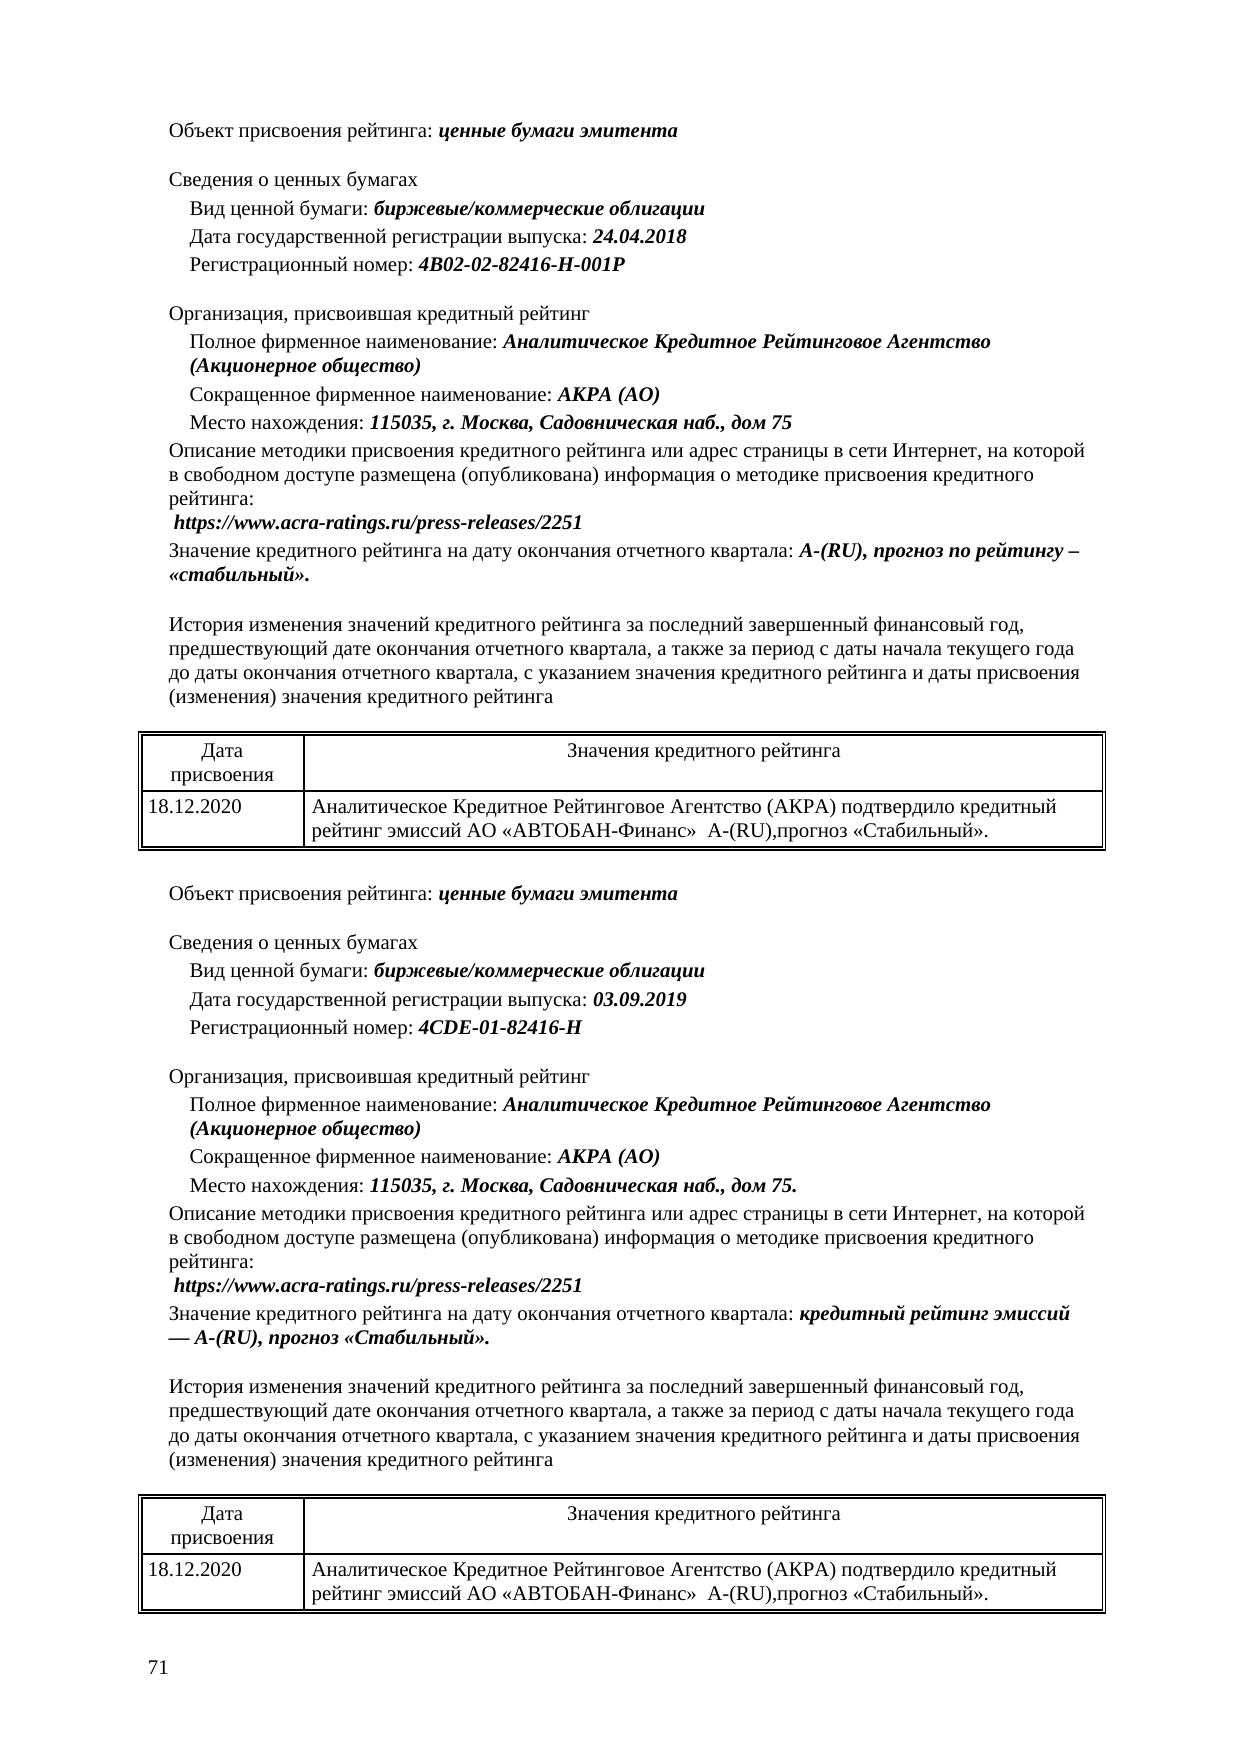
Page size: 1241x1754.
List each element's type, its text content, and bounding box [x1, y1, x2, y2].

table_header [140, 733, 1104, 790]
text Описание методики присвоения кредитного рейтинга или адрес страницы в сети Интернет, на которой в свободном доступе размещена (опубликована) информация о методике присвоения кредитного рейтинга: https://www.acra-ratings.ru/press-releases/2251 [168, 438, 1092, 534]
text Сокращенное фирменное наименование: АКРА (АО) [189, 381, 1092, 406]
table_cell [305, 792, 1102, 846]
text Регистрационный номер: 4В02-02-82416-Н-001Р [189, 252, 1092, 276]
text Место нахождения: 115035, г. Москва, Садовническая наб., дом 75. [189, 1173, 1092, 1197]
subtitle История изменения значений кредитного рейтинга за последний завершенный финансовый год, предшествующий дате окончания отчетного квартала, а также за период с даты начала текущего года до даты окончания отчетного квартала, с указанием значения кредитного рейтинга и даты присвоения (изменения) значения кредитного рейтинга [168, 1374, 1092, 1471]
text Значение кредитного рейтинга на дату окончания отчетного квартала: кредитный рейтинг эмиссий — A-(RU), прогноз «Стабильный». [168, 1301, 1092, 1349]
text Значение кредитного рейтинга на дату окончания отчетного квартала: А-(RU), прогноз по рейтингу – «стабильный». [168, 538, 1092, 586]
subtitle История изменения значений кредитного рейтинга за последний завершенный финансовый год, предшествующий дате окончания отчетного квартала, а также за период с даты начала текущего года до даты окончания отчетного квартала, с указанием значения кредитного рейтинга и даты присвоения (изменения) значения кредитного рейтинга [168, 611, 1092, 708]
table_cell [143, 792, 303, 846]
subtitle Организация, присвоившая кредитный рейтинг [168, 301, 1092, 325]
text Полное фирменное наименование: Аналитическое Кредитное Рейтинговое Агентство (Акционерное общество) [189, 329, 1092, 377]
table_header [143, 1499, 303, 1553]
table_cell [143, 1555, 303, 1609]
text Место нахождения: 115035, г. Москва, Садовническая наб., дом 75 [189, 410, 1092, 434]
subtitle Организация, присвоившая кредитный рейтинг [168, 1064, 1092, 1088]
subtitle Сведения о ценных бумагах [168, 167, 1092, 191]
text Дата государственной регистрации выпуска: 24.04.2018 [189, 224, 1092, 248]
text Описание методики присвоения кредитного рейтинга или адрес страницы в сети Интернет, на которой в свободном доступе размещена (опубликована) информация о методике присвоения кредитного рейтинга: https://www.acra-ratings.ru/press-releases/2251 [168, 1201, 1092, 1297]
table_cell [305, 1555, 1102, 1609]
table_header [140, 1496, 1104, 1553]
text Сокращенное фирменное наименование: АКРА (АО) [189, 1144, 1092, 1168]
text Объект присвоения рейтинга: ценные бумаги эмитента [168, 881, 1092, 905]
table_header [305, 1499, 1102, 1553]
text Объект присвоения рейтинга: ценные бумаги эмитента [168, 118, 1092, 142]
text Вид ценной бумаги: биржевые/коммерческие облигации [189, 958, 1092, 982]
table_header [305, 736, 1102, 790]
text Регистрационный номер: 4CDE-01-82416-H [189, 1015, 1092, 1039]
text Вид ценной бумаги: биржевые/коммерческие облигации [189, 195, 1092, 219]
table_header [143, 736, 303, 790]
text Дата государственной регистрации выпуска: 03.09.2019 [189, 987, 1092, 1011]
subtitle Сведения о ценных бумагах [168, 930, 1092, 954]
text Полное фирменное наименование: Аналитическое Кредитное Рейтинговое Агентство (Акционерное общество) [189, 1092, 1092, 1140]
